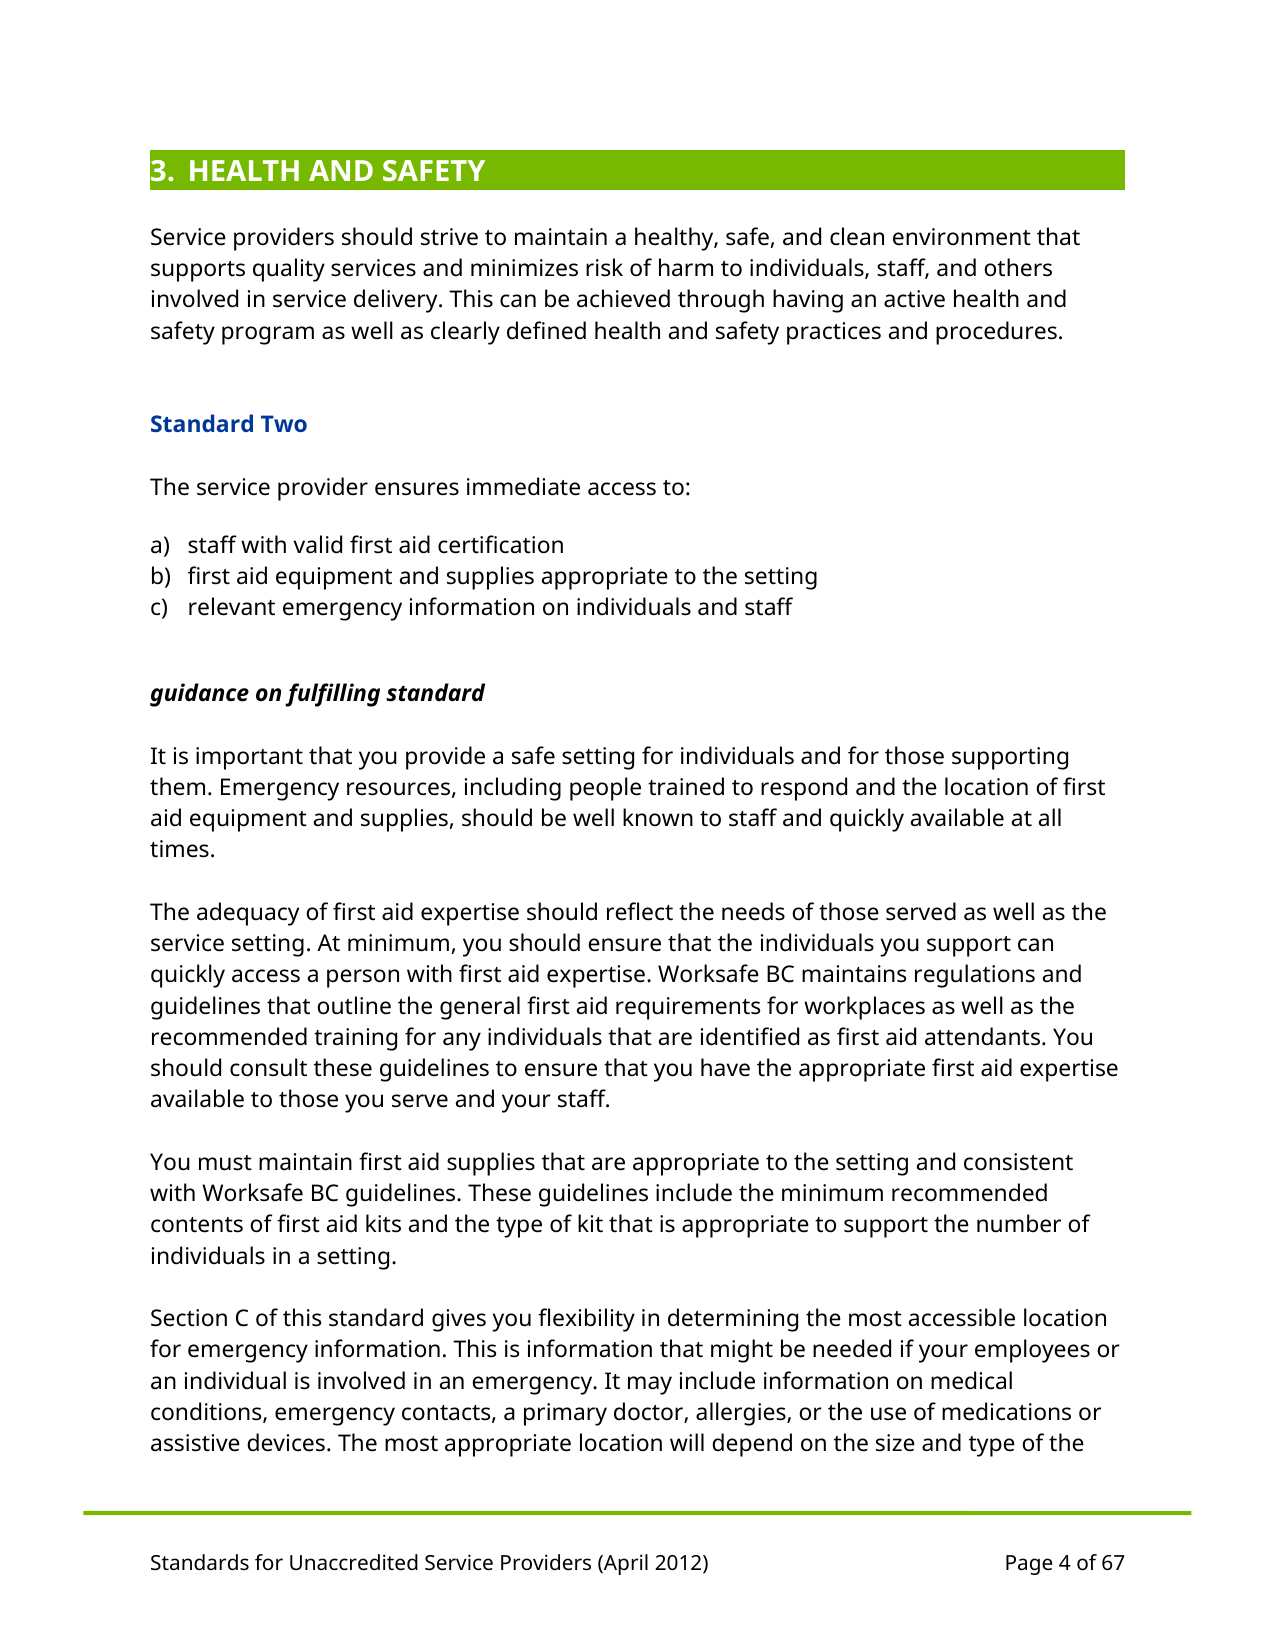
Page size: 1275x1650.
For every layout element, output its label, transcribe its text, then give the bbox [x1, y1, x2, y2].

text It is important that you provide a safe setting for individuals and for those supporting them. Emergency resources, including people trained to respond and the location of first aid equipment and supplies, should be well known to staff and quickly available at all times. [150, 739, 1125, 864]
text The adequacy of first aid expertise should reflect the needs of those served as well as the service setting. At minimum, you should ensure that the individuals you support can quickly access a person with first aid expertise. Worksafe BC maintains regulations and guidelines that outline the general first aid requirements for workplaces as well as the recommended training for any individuals that are identified as first aid attendants. You should consult these guidelines to ensure that you have the appropriate first aid expertise available to those you serve and your staff. [150, 896, 1125, 1114]
list staff with valid first aid certification [150, 528, 1125, 560]
list first aid equipment and supplies appropriate to the setting [150, 560, 1125, 591]
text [150, 1302, 1125, 1458]
text Standard Two [150, 408, 1125, 440]
text The service provider ensures immediate access to: [150, 471, 1125, 502]
subtitle HEALTH AND SAFETY [150, 150, 1125, 190]
subtitle guidance on fulfilling standard [150, 677, 1125, 708]
text You must maintain first aid supplies that are appropriate to the setting and consistent with Worksafe BC guidelines. These guidelines include the minimum recommended contents of first aid kits and the type of kit that is appropriate to support the number of individuals in a setting. [150, 1146, 1125, 1271]
text Service providers should strive to maintain a healthy, safe, and clean environment that supports quality services and minimizes risk of harm to individuals, staff, and others involved in service delivery. This can be achieved through having an active health and safety program as well as clearly defined health and safety practices and procedures. [150, 221, 1125, 346]
list relevant emergency information on individuals and staff [150, 591, 1125, 622]
